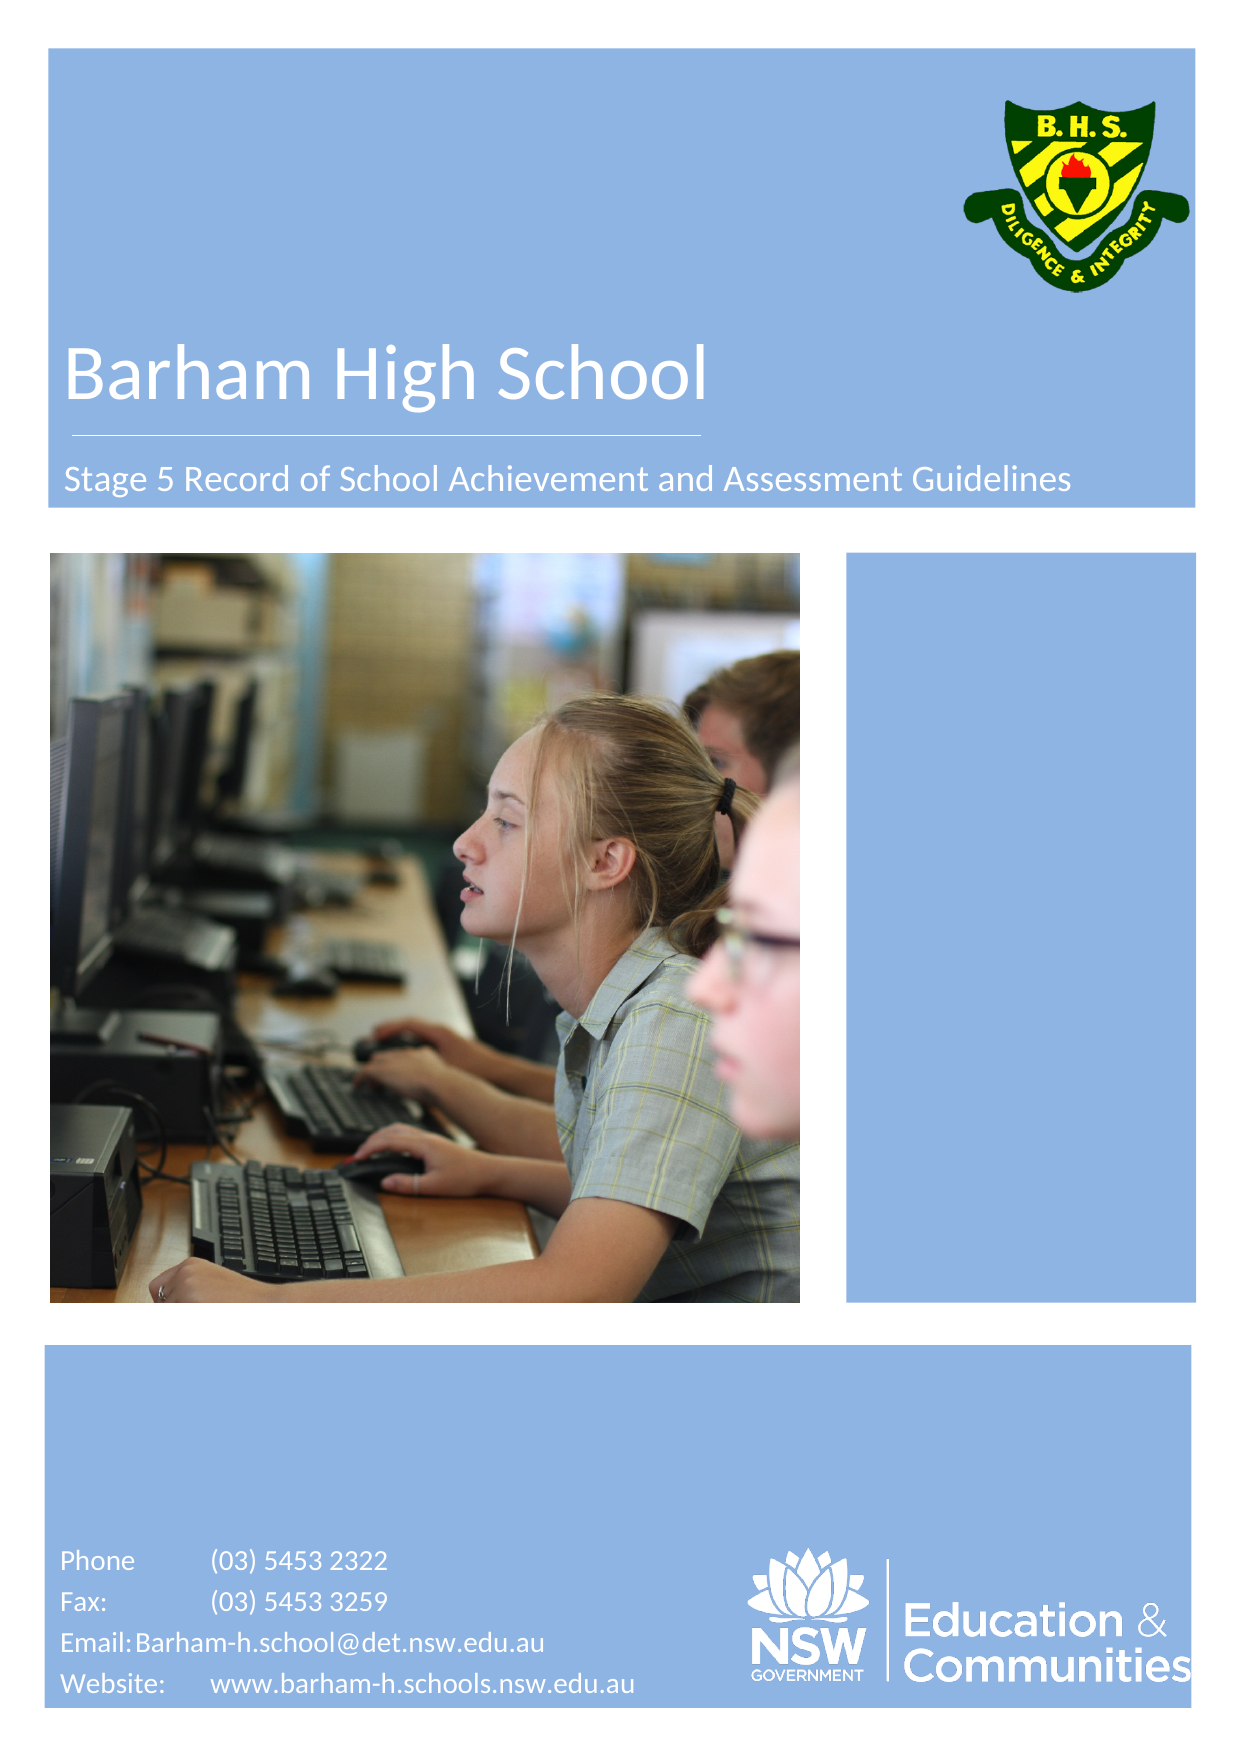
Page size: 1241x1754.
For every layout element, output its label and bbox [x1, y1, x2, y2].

picture [957, 95, 1193, 304]
picture [747, 1548, 1191, 1682]
picture [50, 553, 800, 1303]
